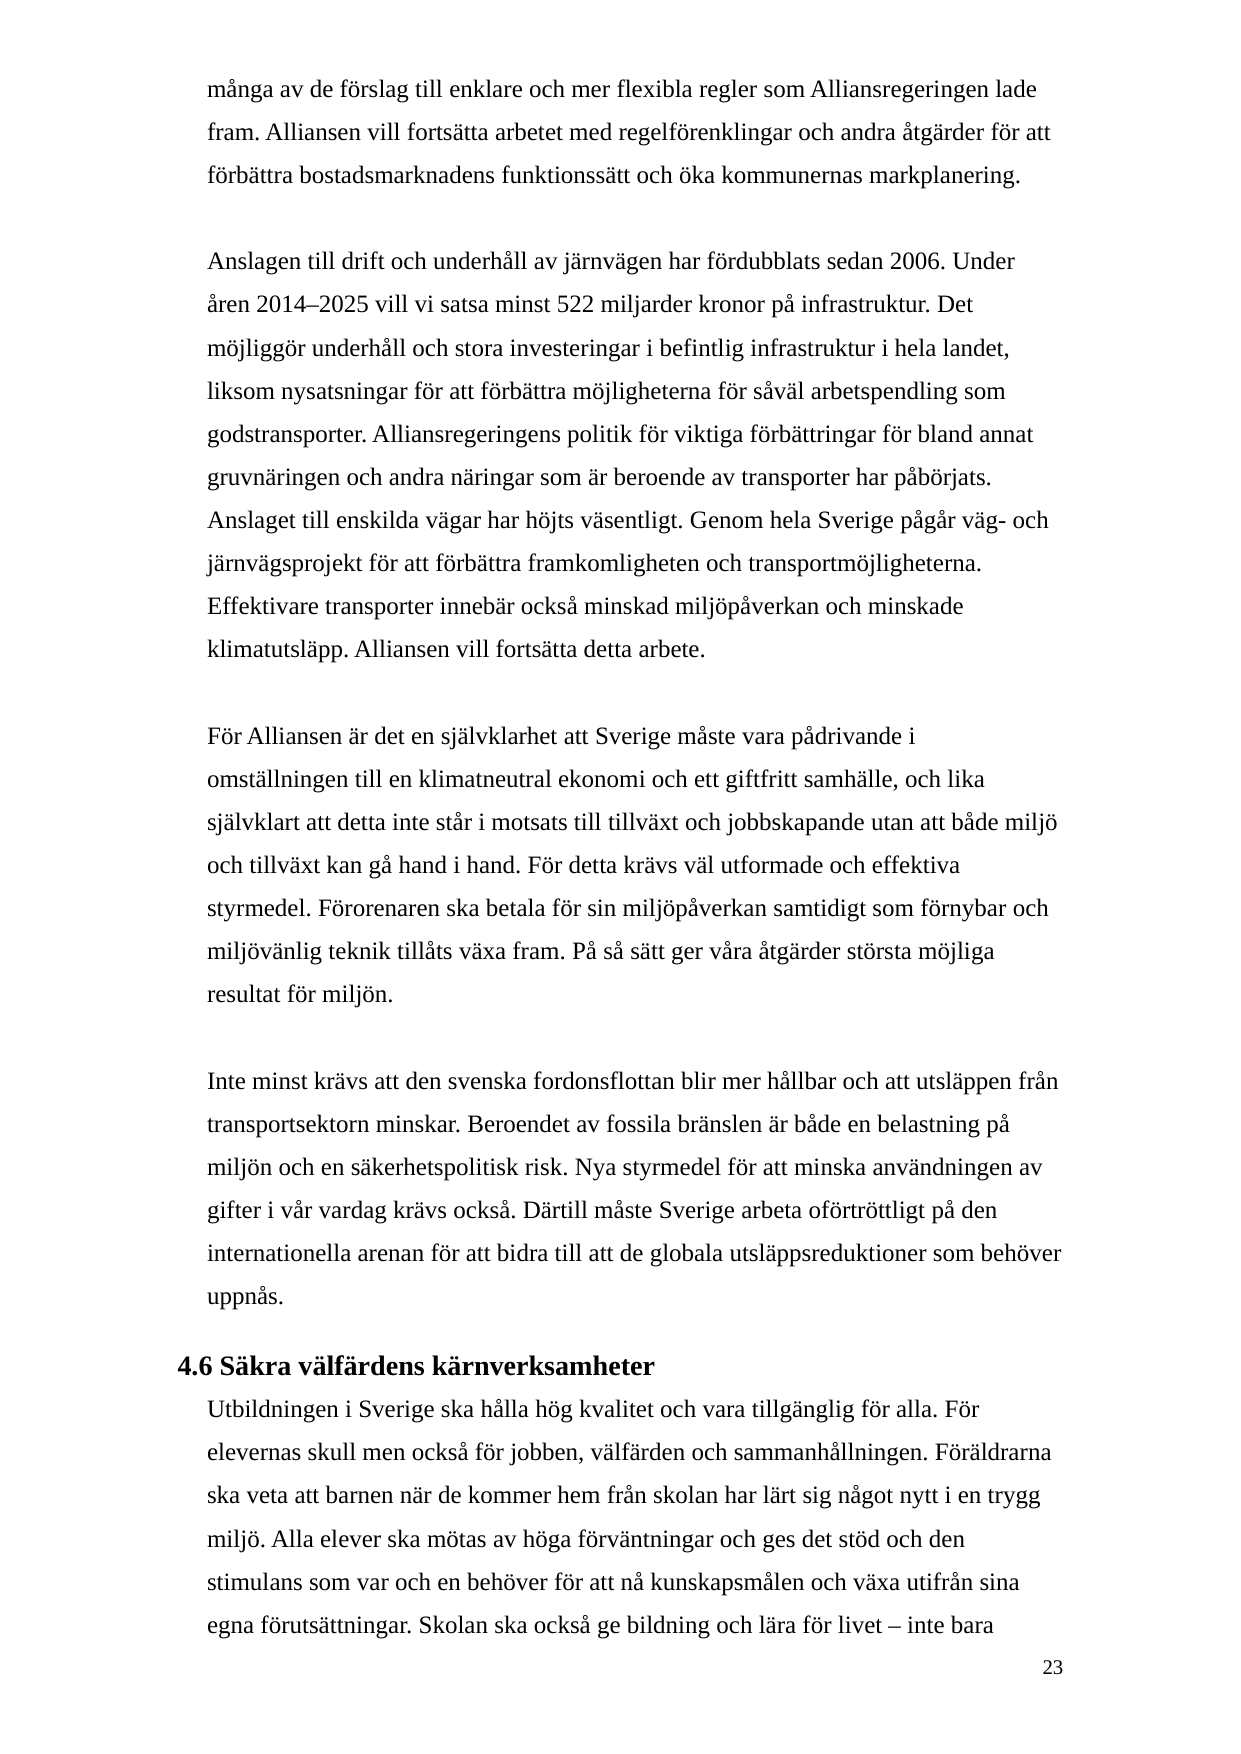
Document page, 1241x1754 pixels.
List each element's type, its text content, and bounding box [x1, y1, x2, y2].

text Anslagen till drift och underhåll av järnvägen har fördubblats sedan 2006. Under åren 2014–2025 vill vi satsa minst 522 miljarder kronor på infrastruktur. Det möjliggör underhåll och stora investeringar i befintlig infrastruktur i hela landet, liksom nysatsningar för att förbättra möjligheterna för såväl arbetspendling som godstransporter. Alliansregeringens politik för viktiga förbättringar för bland annat gruvnäringen och andra näringar som är beroende av transporter har påbörjats. Anslaget till enskilda vägar har höjts väsentligt. Genom hela Sverige pågår väg- och järnvägsprojekt för att förbättra framkomligheten och transportmöjligheterna. Effektivare transporter innebär också minskad miljöpåverkan och minskade klimatutsläpp. Alliansen vill fortsätta detta arbete. [207, 246, 1063, 663]
text För Alliansen är det en självklarhet att Sverige måste vara pådrivande i omställningen till en klimatneutral ekonomi och ett giftfritt samhälle, och lika självklart att detta inte står i motsats till tillväxt och jobbskapande utan att både miljö och tillväxt kan gå hand i hand. För detta krävs väl utformade och effektiva styrmedel. Förorenaren ska betala för sin miljöpåverkan samtidigt som förnybar och miljövänlig teknik tillåts växa fram. På så sätt ger våra åtgärder största möjliga resultat för miljön. [207, 721, 1063, 1008]
subtitle 4.6 Säkra välfärdens kärnverksamheter [177, 1349, 1063, 1382]
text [207, 1394, 1063, 1639]
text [207, 74, 1063, 189]
text Inte minst krävs att den svenska fordonsflottan blir mer hållbar och att utsläppen från transportsektorn minskar. Beroendet av fossila bränslen är både en belastning på miljön och en säkerhetspolitisk risk. Nya styrmedel för att minska användningen av gifter i vår vardag krävs också. Därtill måste Sverige arbeta oförtröttligt på den internationella arenan för att bidra till att de globala utsläppsreduktioner som behöver uppnås. [207, 1066, 1063, 1310]
